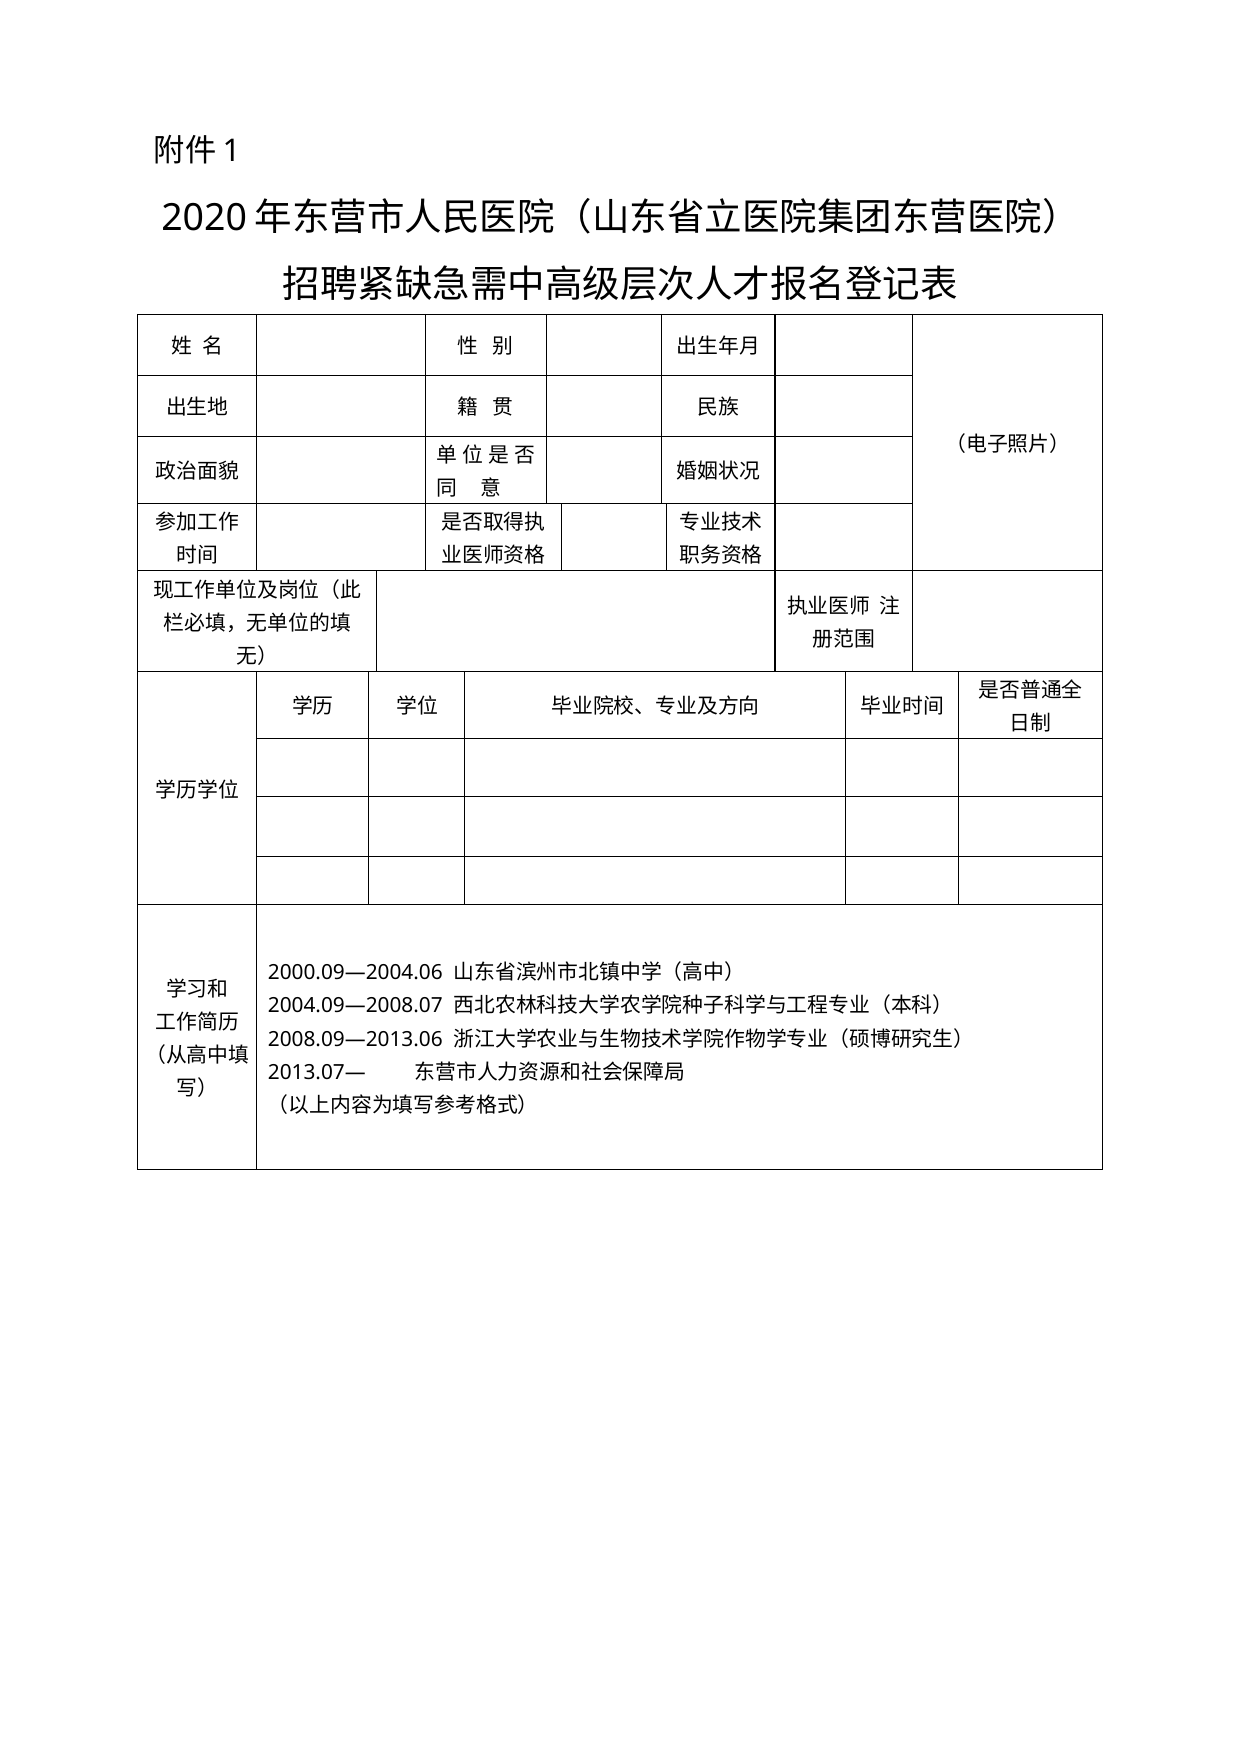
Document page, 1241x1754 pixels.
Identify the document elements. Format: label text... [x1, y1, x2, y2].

table_cell [776, 315, 912, 375]
table_header 2020年东营市人民医院（山东省立医院集团东营医院）招聘紧缺急需中高级层次人才报名登记表 [138, 181, 1102, 314]
table_cell [846, 857, 958, 904]
table_cell 单位是否同 意 [426, 437, 546, 503]
table_cell 毕业院校、专业及方向 [465, 672, 845, 738]
table_cell [547, 437, 661, 503]
table_cell [377, 571, 774, 671]
table_cell 婚姻状况 [662, 437, 774, 503]
table_cell 出生地 [138, 376, 256, 436]
table_cell [257, 376, 425, 436]
table_cell 学位 [369, 672, 464, 738]
table_cell [369, 739, 464, 796]
table_cell 是否普通全日制 [959, 672, 1102, 738]
table_cell 2000.09—2004.06 山东省滨州市北镇中学（高中） 2004.09—2008.07 西北农林科技大学农学院种子科学与工程专业（本科） 2008.09—2013.06 浙江大学农业与生物技术学院作物学专业（硕博研究生） 2013.07— 东营市人力资源和社会保障局 （以上内容为填写参考格式） [257, 905, 1102, 1168]
table_cell [257, 739, 368, 796]
table_cell [547, 315, 661, 375]
table_cell 毕业时间 [846, 672, 958, 738]
table_cell [257, 857, 368, 904]
table_cell [776, 376, 912, 436]
table_cell [959, 857, 1102, 904]
text 附件1 [153, 115, 1087, 181]
table_cell 性 别 [426, 315, 546, 375]
table_cell [776, 504, 912, 570]
table_cell 籍 贯 [426, 376, 546, 436]
table_cell 民族 [662, 376, 774, 436]
table_cell [465, 797, 845, 856]
table_cell [465, 739, 845, 796]
table_cell 学历 [257, 672, 368, 738]
table_cell 学历学位 [138, 672, 256, 904]
table_cell [465, 857, 845, 904]
table_cell [257, 315, 425, 375]
table_cell [846, 797, 958, 856]
table_cell [562, 504, 666, 570]
table_cell 执业医师 注册范围 [776, 571, 912, 671]
table_cell [959, 797, 1102, 856]
table_cell [959, 739, 1102, 796]
table_cell （电子照片） [913, 315, 1102, 570]
table_cell 政治面貌 [138, 437, 256, 503]
table_cell [257, 504, 425, 570]
table_cell [369, 857, 464, 904]
table_cell [547, 376, 661, 436]
table_cell 参加工作 时间 [138, 504, 256, 570]
table_cell [846, 739, 958, 796]
table_cell 现工作单位及岗位（此栏必填，无单位的填无） [138, 571, 376, 671]
table_cell [257, 797, 368, 856]
table_cell 是否取得执业医师资格 [426, 504, 561, 570]
table_cell 出生年月 [662, 315, 774, 375]
table_cell 姓 名 [138, 315, 256, 375]
table_cell [257, 437, 425, 503]
table_cell 专业技术职务资格 [667, 504, 774, 570]
table_cell [369, 797, 464, 856]
table_cell [776, 437, 912, 503]
table_cell 学习和 工作简历 （从高中填写） [138, 905, 256, 1168]
table_cell [913, 571, 1102, 671]
